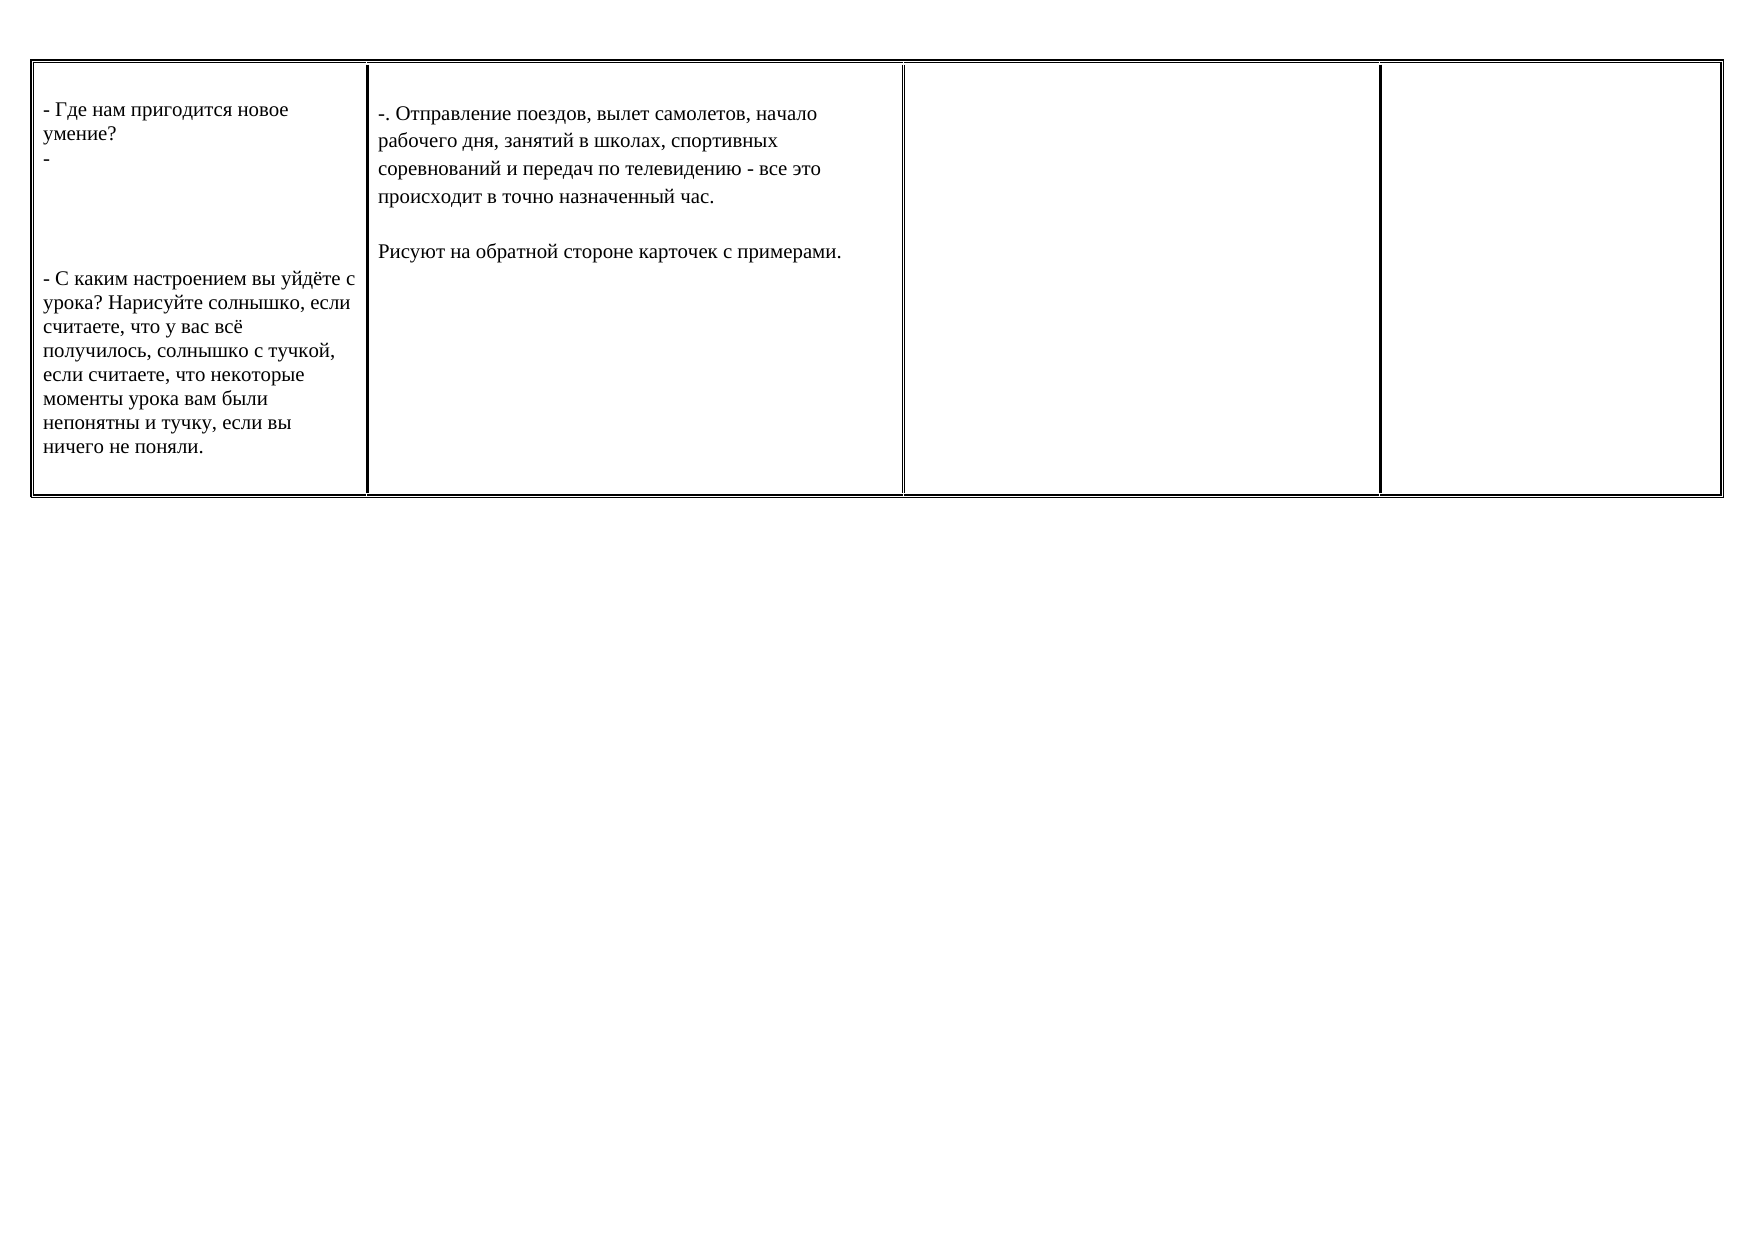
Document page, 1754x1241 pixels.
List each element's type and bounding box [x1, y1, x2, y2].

table_cell [367, 63, 903, 494]
table_cell [1380, 63, 1720, 494]
table_cell [34, 61, 367, 494]
table_cell [904, 61, 1380, 494]
